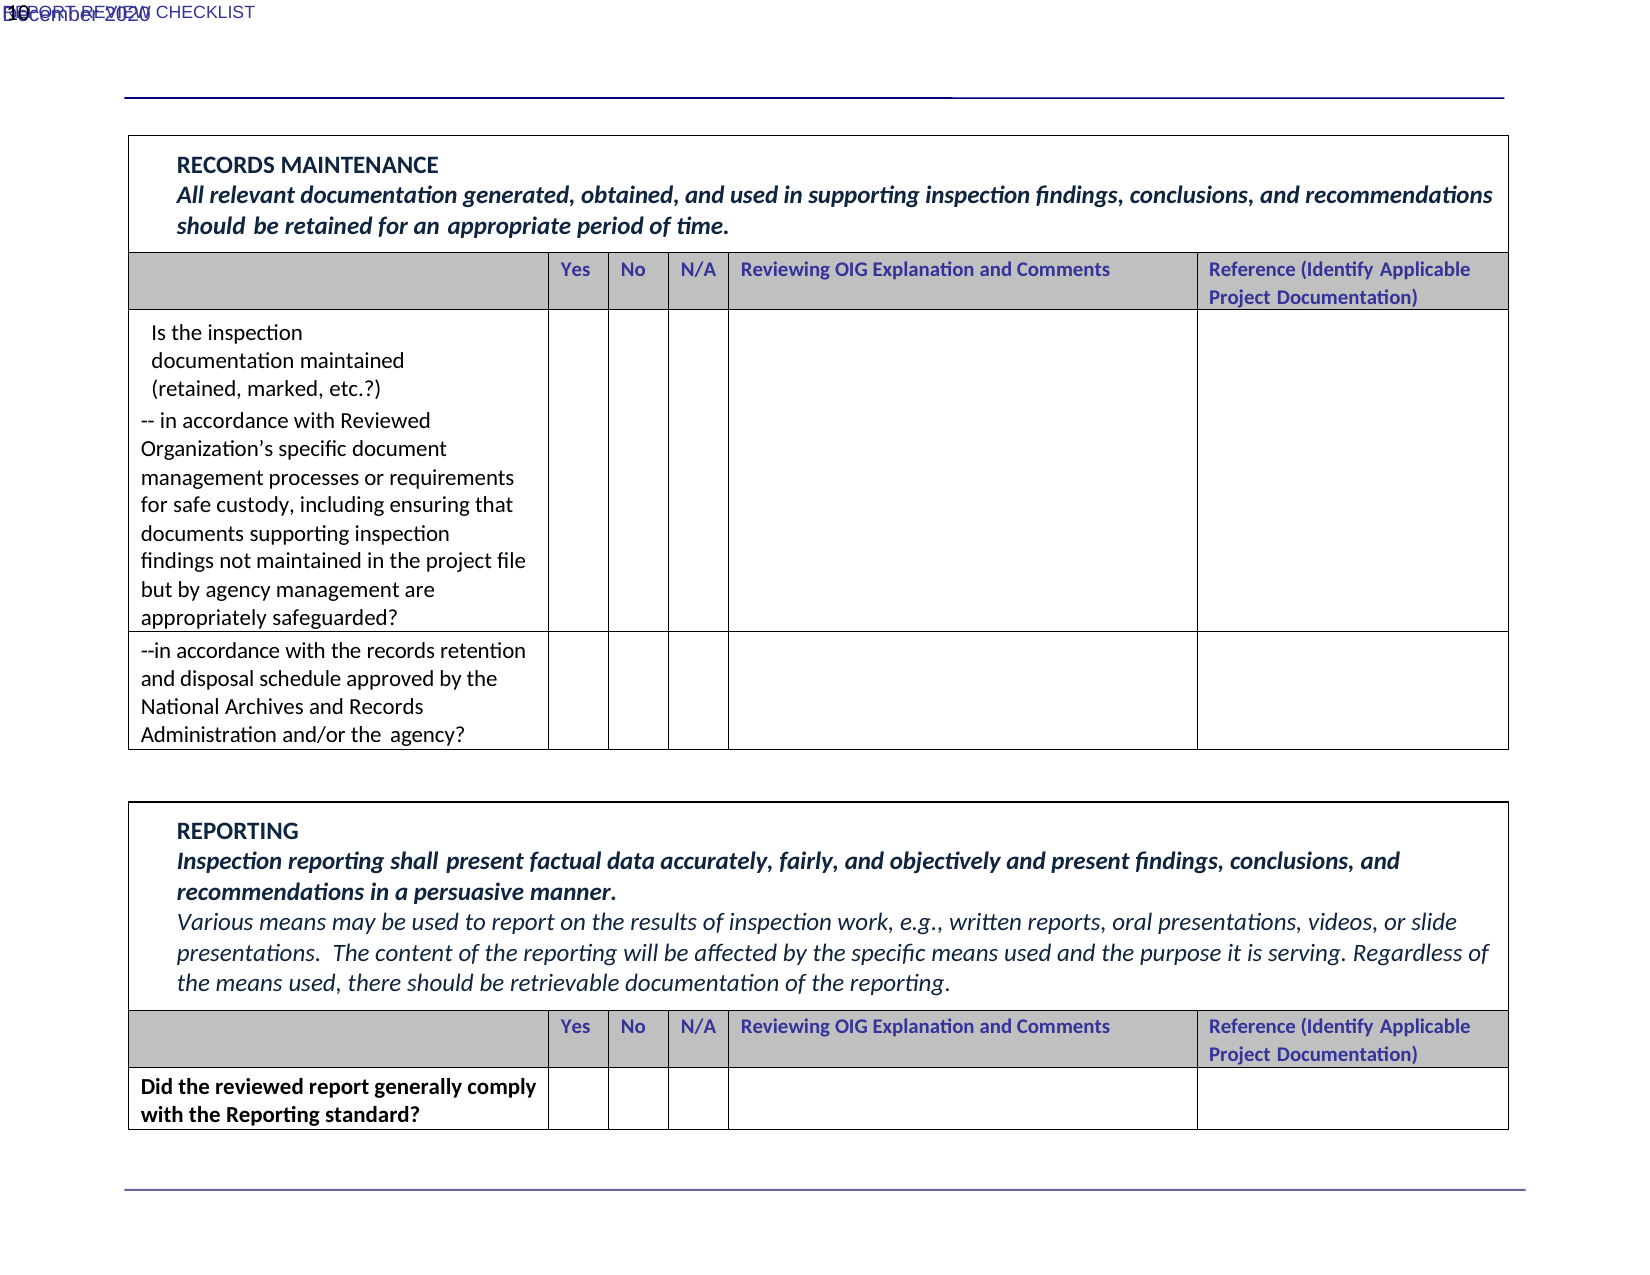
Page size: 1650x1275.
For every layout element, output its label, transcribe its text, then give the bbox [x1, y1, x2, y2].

table_cell [1198, 310, 1508, 631]
table_cell [129, 1011, 548, 1067]
table_cell N/A [669, 1011, 728, 1067]
table_cell [549, 1068, 608, 1129]
table_header RECORDS MAINTENANCE All relevant documentation generated, obtained, and used in supporting inspection findings, conclusions, and recommendations should be retained for an appropriate period of time. [129, 136, 1508, 252]
table_cell [609, 632, 668, 749]
table_cell [609, 1068, 668, 1129]
table_cell [549, 632, 608, 749]
table_cell [669, 1068, 728, 1129]
table_cell Reference (Identify Applicable Project Documentation) [1198, 253, 1508, 309]
table_cell [1198, 632, 1508, 749]
table_cell Reviewing OIG Explanation and Comments [729, 253, 1197, 309]
table_cell No [609, 1011, 668, 1067]
table_cell N/A [669, 253, 728, 309]
table_cell [1198, 1068, 1508, 1129]
table_cell Did the reviewed report generally comply with the Reporting standard? [129, 1068, 548, 1129]
table_cell [129, 253, 548, 309]
table_cell No [609, 253, 668, 309]
table_cell [669, 632, 728, 749]
table_cell [549, 310, 608, 631]
table_cell Reference (Identify Applicable Project Documentation) [1198, 1011, 1508, 1067]
table_cell Is the inspection documentation maintained (retained, marked, etc.?) -- in accordance with Reviewed Organization’s specific document management processes or requirements for safe custody, including ensuring that documents supporting inspection findings not maintained in the project file but by agency management are appropriately safeguarded? [129, 310, 548, 631]
table_cell [669, 310, 728, 631]
table_cell Yes [549, 253, 608, 309]
table_cell [609, 310, 668, 631]
table_cell [729, 310, 1197, 631]
table_cell Yes [549, 1011, 608, 1067]
table_cell [729, 1068, 1197, 1129]
table_cell --in accordance with the records retention and disposal schedule approved by the National Archives and Records Administration and/or the agency? [129, 632, 548, 749]
table_cell Reviewing OIG Explanation and Comments [729, 1011, 1197, 1067]
table_cell [729, 632, 1197, 749]
